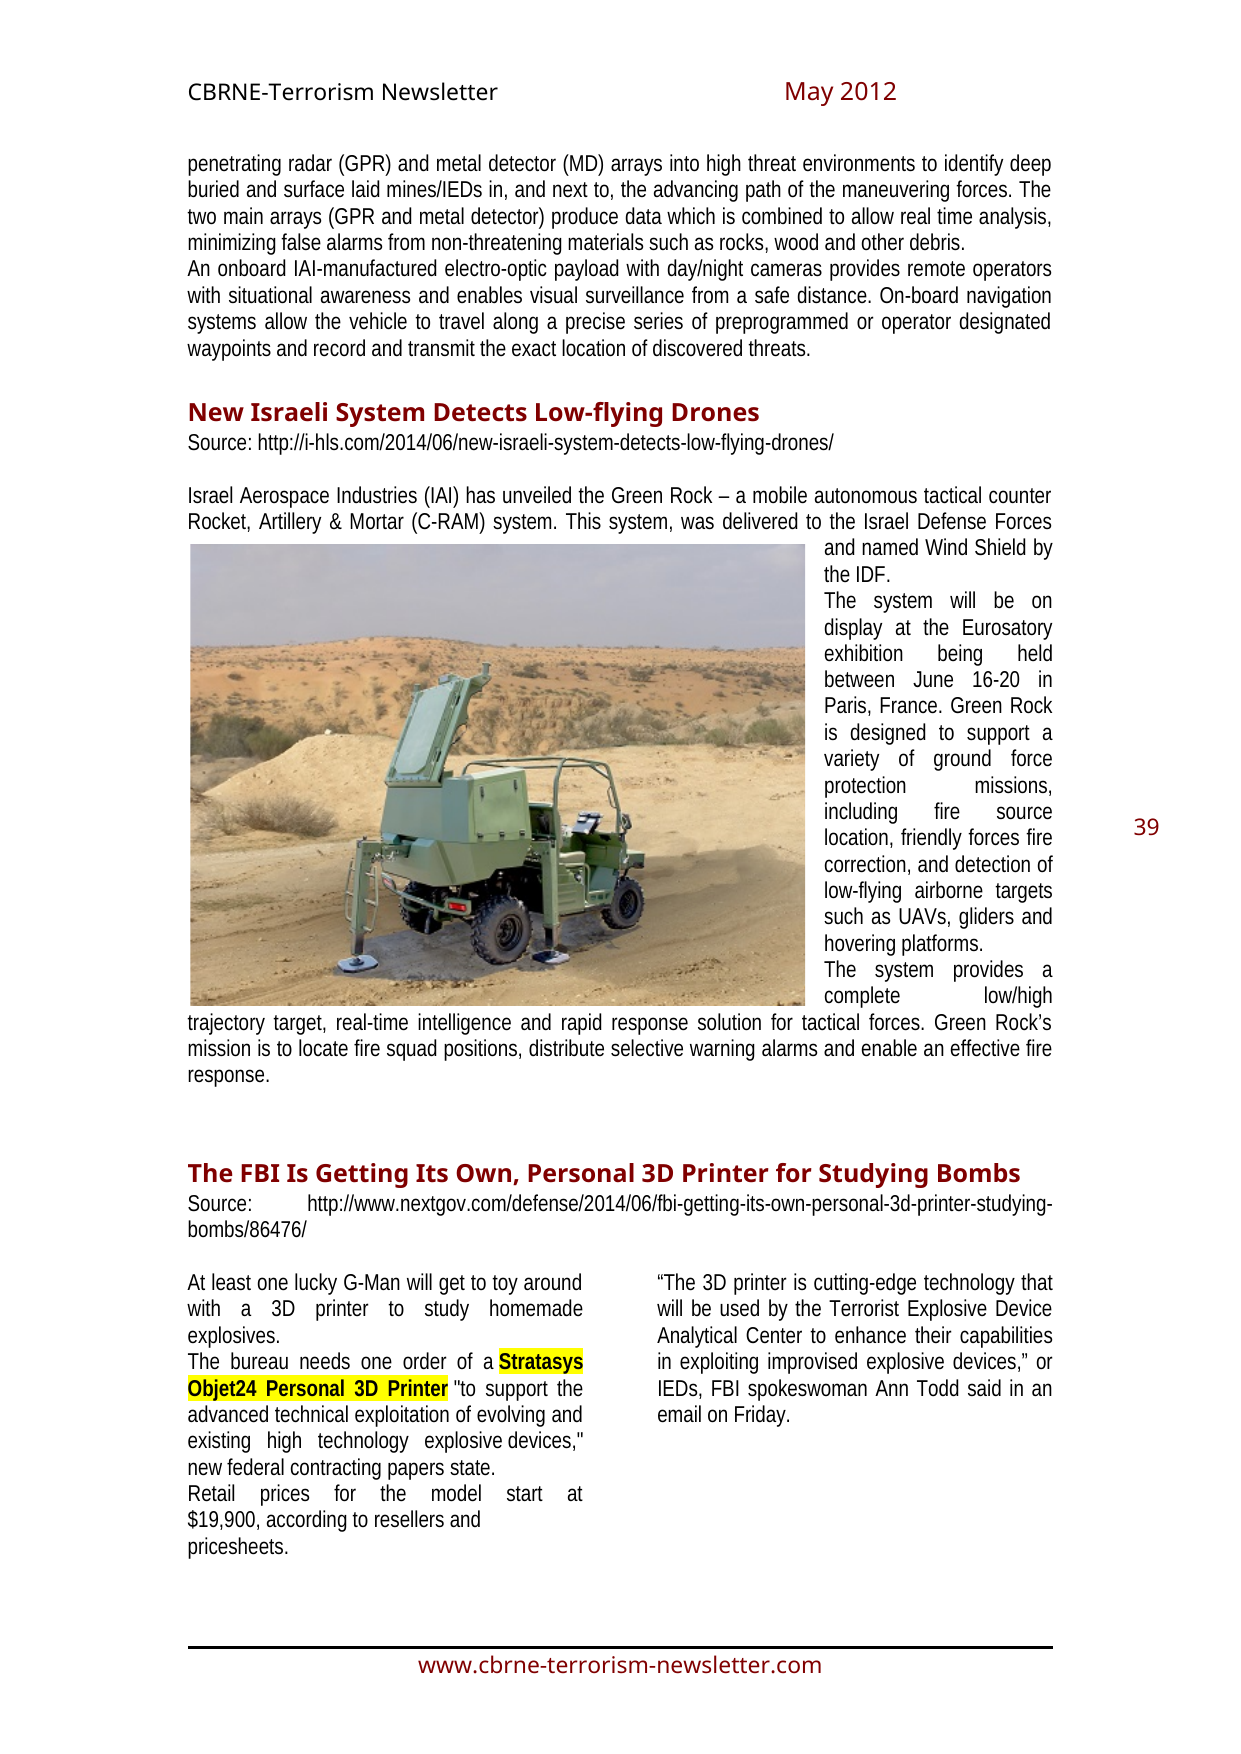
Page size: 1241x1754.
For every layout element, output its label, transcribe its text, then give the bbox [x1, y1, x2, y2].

picture [189, 544, 805, 1004]
subtitle New Israeli System Detects Low-flying Drones [187, 395, 1053, 429]
text Israel Aerospace Industries (IAI) has unveiled the Green Rock – a mobile autonomous tactical counter Rocket, Artillery & Mortar (C-RAM) system. This system, was delivered to the Israel Defense Forces and named Wind Shield by the IDF. [187, 482, 1053, 587]
text Source: http://i-hls.com/2014/06/new-israeli-system-detects-low-flying-drones/ [187, 429, 1053, 455]
text At least one lucky G-Man will get to toy around with a 3D printer to study homemade explosives. [187, 1269, 583, 1348]
text Retail prices for the model start at $19,900, according to resellers and pricesheets. [187, 1480, 583, 1559]
text The system provides a complete low/high trajectory target, real-time intelligence and rapid response solution for tactical forces. Green Rock’s mission is to locate fire squad positions, distribute selective warning alarms and enable an effective fire response. [187, 956, 1053, 1088]
subtitle The FBI Is Getting Its Own, Personal 3D Printer for Studying Bombs [187, 1156, 1053, 1190]
text Source: http://www.nextgov.com/defense/2014/06/fbi-getting-its-own-personal-3d-printer-studying-bombs/86476/ [187, 1190, 1053, 1243]
text The system will be on display at the Eurosatory exhibition being held between June 16-20 in Paris, France. Green Rock is designed to support a variety of ground force protection missions, including fire source location, friendly forces fire correction, and detection of low-flying airborne targets such as UAVs, gliders and hovering platforms. [805, 587, 1053, 956]
text An onboard IAI-manufactured electro-optic payload with day/night cameras provides remote operators with situational awareness and enables visual surveillance from a safe distance. On-board navigation systems allow the vehicle to travel along a precise series of preprogrammed or operator designated waypoints and record and transmit the exact location of discovered threats. [187, 255, 1053, 361]
text The bureau needs one order of a Stratasys Objet24 Personal 3D Printer "to support the advanced technical exploitation of evolving and existing high technology explosive devices," new federal contracting papers state. [187, 1348, 583, 1480]
text “The 3D printer is cutting-edge technology that will be used by the Terrorist Explosive Device Analytical Center to enhance their capabilities in exploiting improvised explosive devices,” or IEDs, FBI spokeswoman Ann Todd said in an email on Friday. [657, 1269, 1053, 1427]
